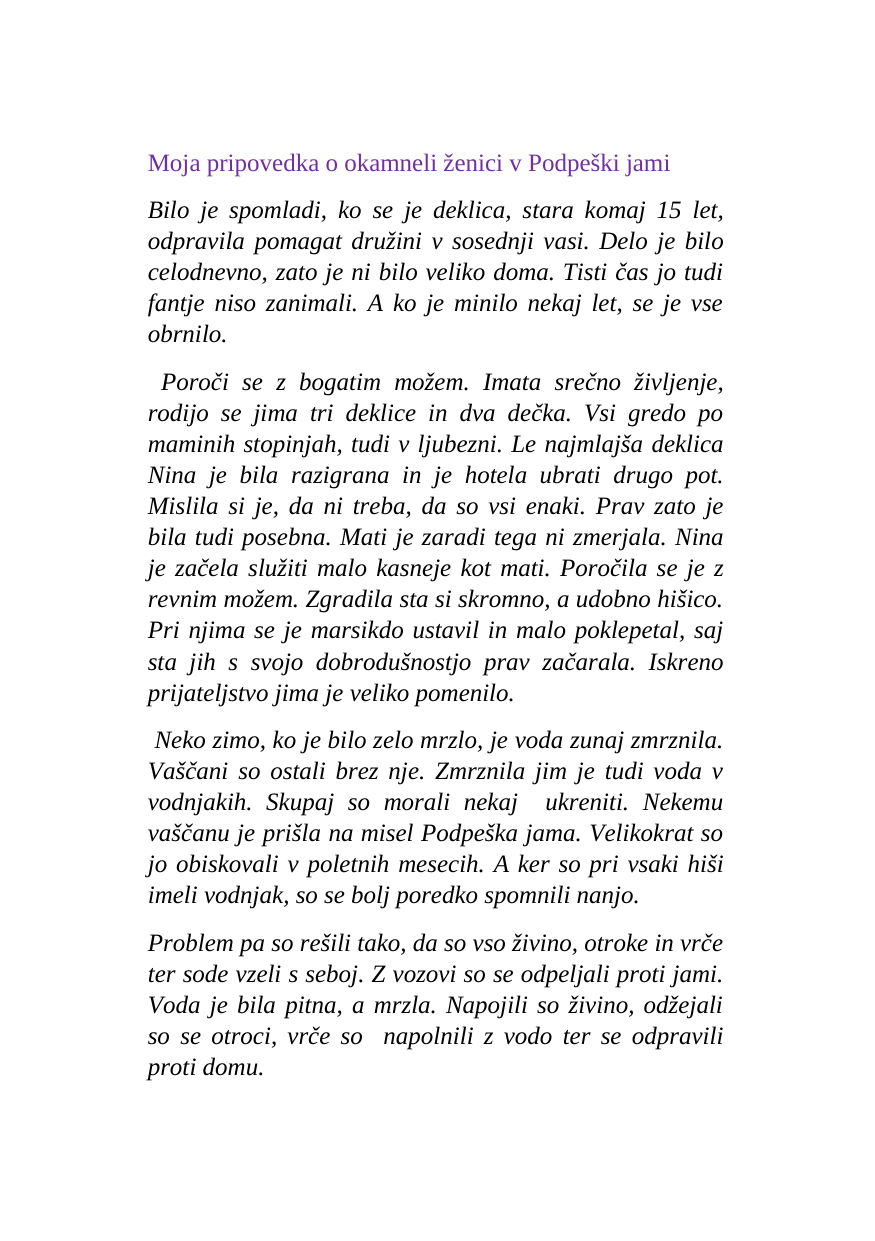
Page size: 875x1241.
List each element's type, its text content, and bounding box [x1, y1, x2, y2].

text Problem pa so rešili tako, da so vso živino, otroke in vrče ter sode vzeli s seboj. Z vozovi so se odpeljali proti jami. Voda je bila pitna, a mrzla. Napojili so živino, odžejali so se otroci, vrče so napolnili z vodo ter se odpravili proti domu. [148, 928, 726, 1081]
text Bilo je spomladi, ko se je deklica, stara komaj 15 let, odpravila pomagat družini v sosednji vasi. Delo je bilo celodnevno, zato je ni bilo veliko doma. Tisti čas jo tudi fantje niso zanimali. A ko je minilo nekaj let, se je vse obrnilo. [148, 195, 726, 348]
text Moja pripovedka o okamneli ženici v Podpeški jami [148, 148, 726, 176]
text Neko zimo, ko je bilo zelo mrzlo, je voda zunaj zmrznila. Vaščani so ostali brez nje. Zmrznila jim je tudi voda v vodnjakih. Skupaj so morali nekaj ukreniti. Nekemu vaščanu je prišla na misel Podpeška jama. Velikokrat so jo obiskovali v poletnih mesecih. A ker so pri vsaki hiši imeli vodnjak, so se bolj poredko spomnili nanjo. [148, 725, 726, 909]
text Poroči se z bogatim možem. Imata srečno življenje, rodijo se jima tri deklice in dva dečka. Vsi gredo po maminih stopinjah, tudi v ljubezni. Le najmlajša deklica Nina je bila razigrana in je hotela ubrati drugo pot. Mislila si je, da ni treba, da so vsi enaki. Prav zato je bila tudi posebna. Mati je zaradi tega ni zmerjala. Nina je začela služiti malo kasneje kot mati. Poročila se je z revnim možem. Zgradila sta si skromno, a udobno hišico. Pri njima se je marsikdo ustavil in malo poklepetal, saj sta jih s svojo dobrodušnostjo prav začarala. Iskreno prijateljstvo jima je veliko pomenilo. [148, 367, 726, 706]
